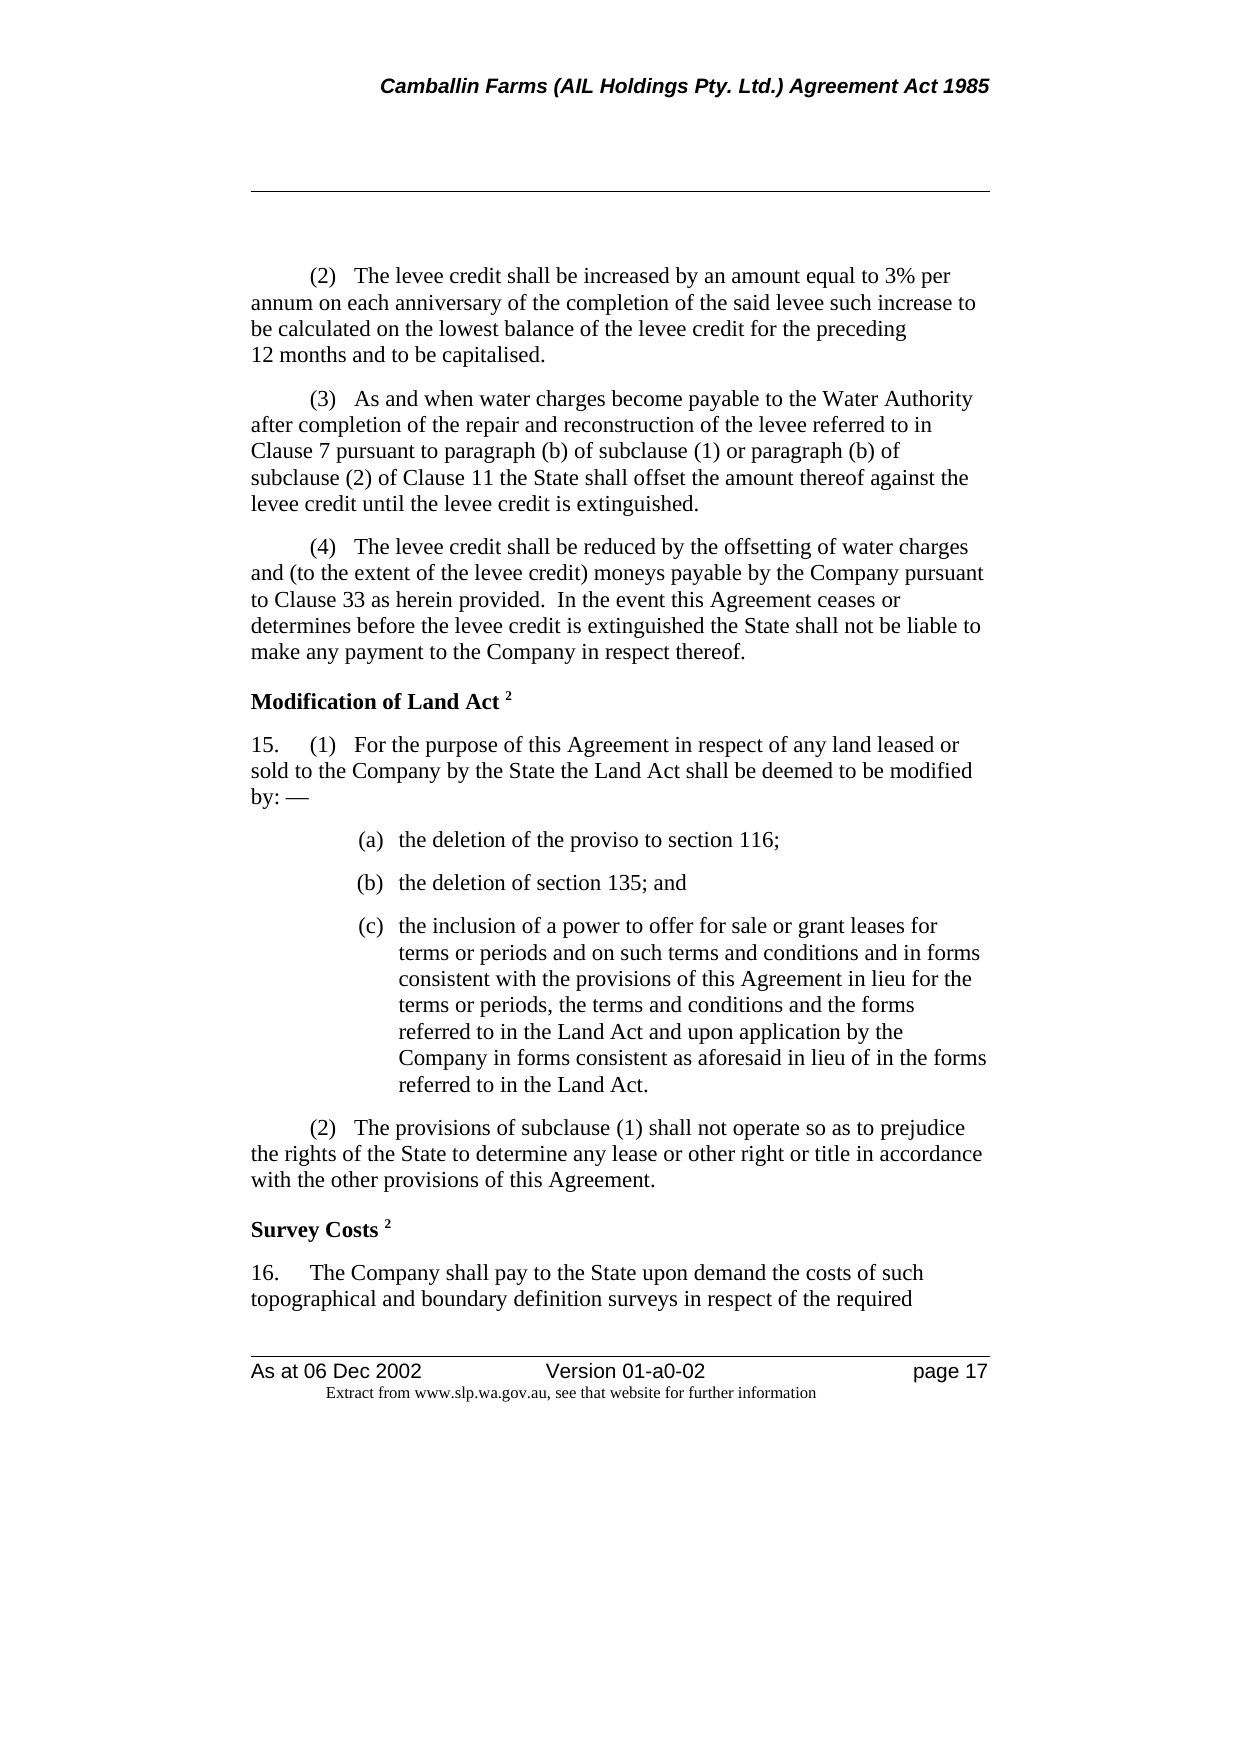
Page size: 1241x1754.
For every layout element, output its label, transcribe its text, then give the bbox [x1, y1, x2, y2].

text (3) As and when water charges become payable to the Water Authority after completion of the repair and reconstruction of the levee referred to in Clause 7 pursuant to paragraph (b) of subclause (1) or paragraph (b) of subclause (2) of Clause 11 the State shall offset the amount thereof against the levee credit until the levee credit is extinguished. [251, 384, 990, 516]
text (4) The levee credit shall be reduced by the offsetting of water charges and (to the extent of the levee credit) moneys payable by the Company pursuant to Clause 33 as herein provided. In the event this Agreement ceases or determines before the levee credit is extinguished the State shall not be liable to make any payment to the Company in respect thereof. [251, 533, 990, 665]
text Modification of Land Act 2 [251, 688, 990, 714]
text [251, 1259, 990, 1311]
text (2) The provisions of subclause (1) shall not operate so as to prejudice the rights of the State to determine any lease or other right or title in accordance with the other provisions of this Agreement. [251, 1114, 990, 1193]
text (a) the deletion of the proviso to section 116; [251, 826, 990, 853]
text (c) the inclusion of a power to offer for sale or grant leases for terms or periods and on such terms and conditions and in forms consistent with the provisions of this Agreement in lieu for the terms or periods, the terms and conditions and the forms referred to in the Land Act and upon application by the Company in forms consistent as aforesaid in lieu of in the forms referred to in the Land Act. [251, 912, 990, 1097]
text (2) The levee credit shall be increased by an amount equal to 3% per annum on each anniversary of the completion of the said levee such increase to be calculated on the lowest balance of the levee credit for the preceding 12 months and to be capitalised. [251, 262, 990, 368]
text Survey Costs 2 [251, 1216, 990, 1242]
text (b) the deletion of section 135; and [251, 869, 990, 896]
text 15. (1) For the purpose of this Agreement in respect of any land leased or sold to the Company by the State the Land Act shall be deemed to be modified by: — [251, 731, 990, 810]
